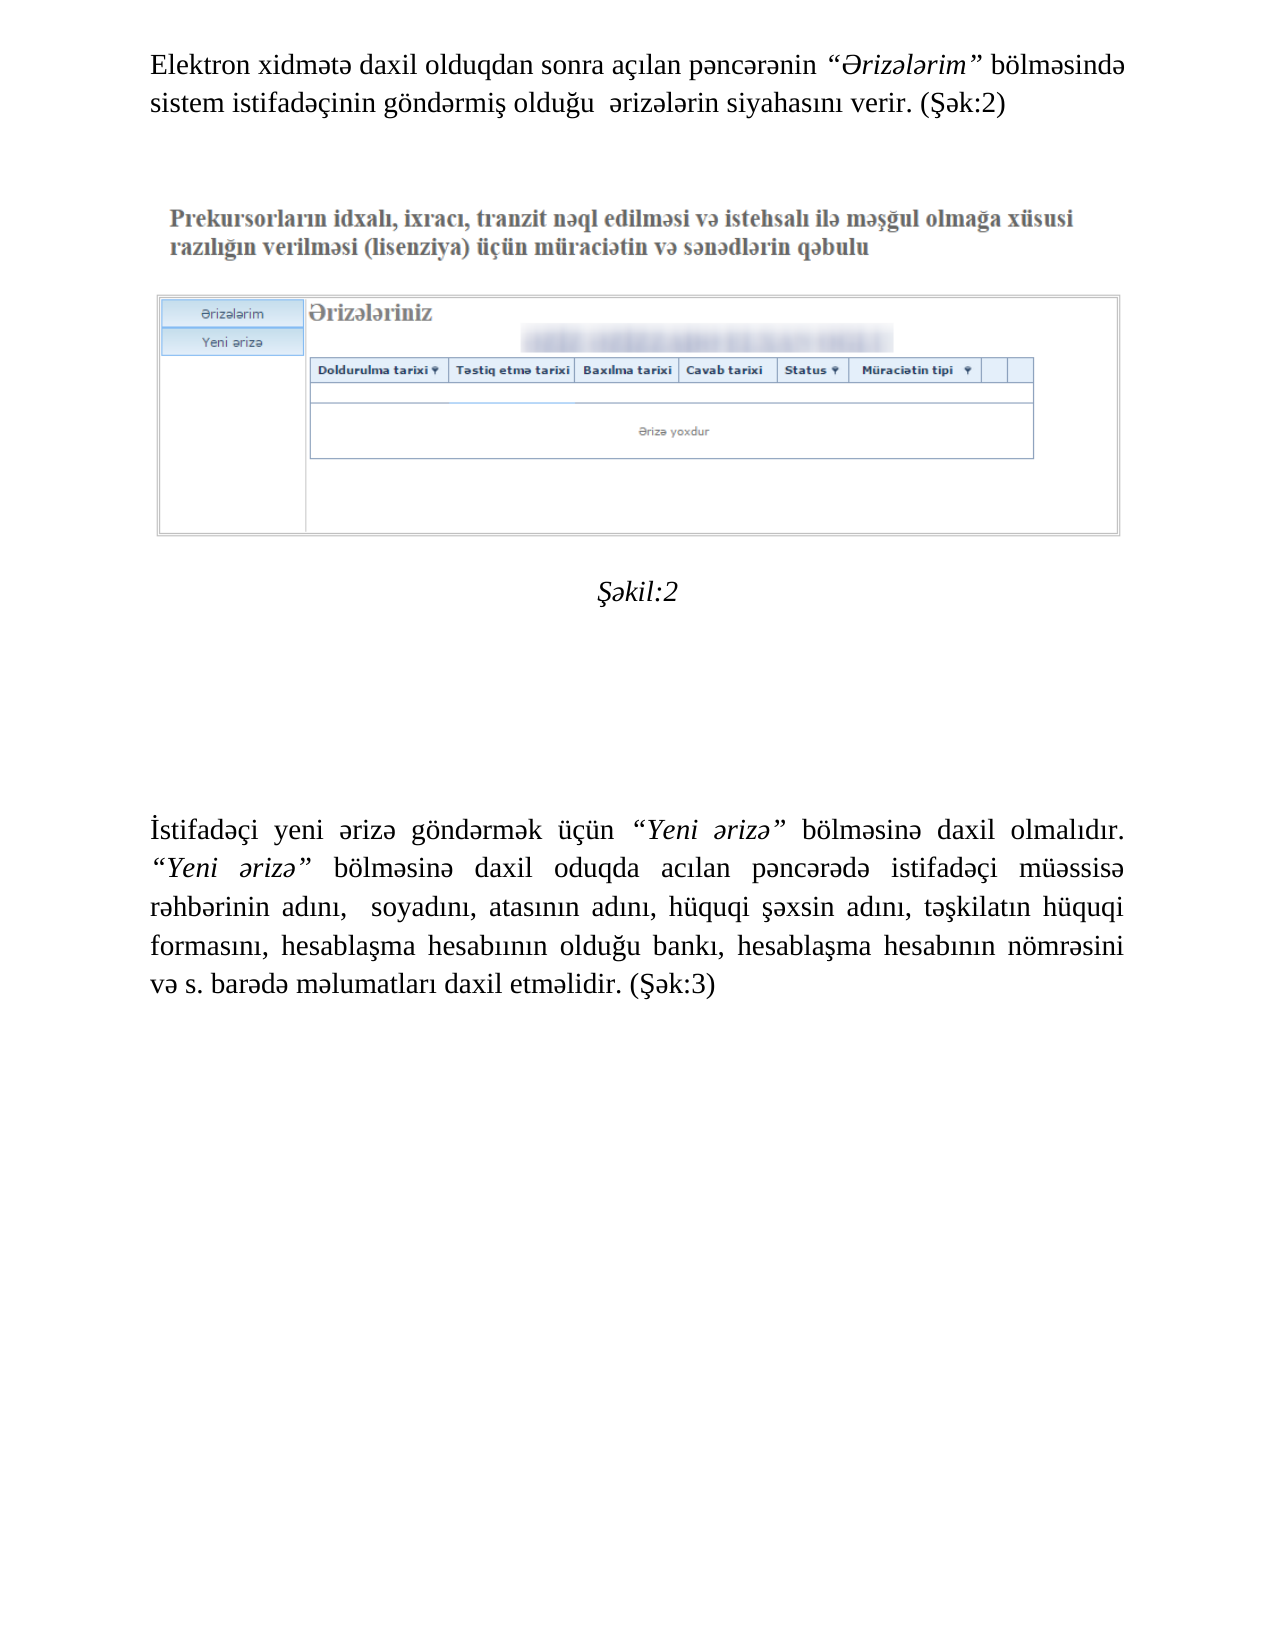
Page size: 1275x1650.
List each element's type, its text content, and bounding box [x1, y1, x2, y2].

text Şəkil:2 [150, 574, 1125, 608]
picture [150, 204, 1125, 550]
text Elektron xidmətə daxil olduqdan sonra açılan pəncərənin “Ərizələrim” bölməsində sistem istifadəçinin göndərmiş olduğu ərizələrin siyahasını verir. (Şək:2) [150, 47, 1125, 119]
text İstifadəçi yeni ərizə göndərmək üçün “Yeni ərizə” bölməsinə daxil olmalıdır. “Yeni ərizə” bölməsinə daxil oduqda acılan pəncərədə istifadəçi müəssisə rəhbərinin adını, soyadını, atasının adını, hüquqi şəxsin adını, təşkilatın hüquqi formasını, hesablaşma hesabıının olduğu bankı, hesablaşma hesabının nömrəsini və s. barədə məlumatları daxil etməlidir. (Şək:3) [150, 812, 1125, 1000]
